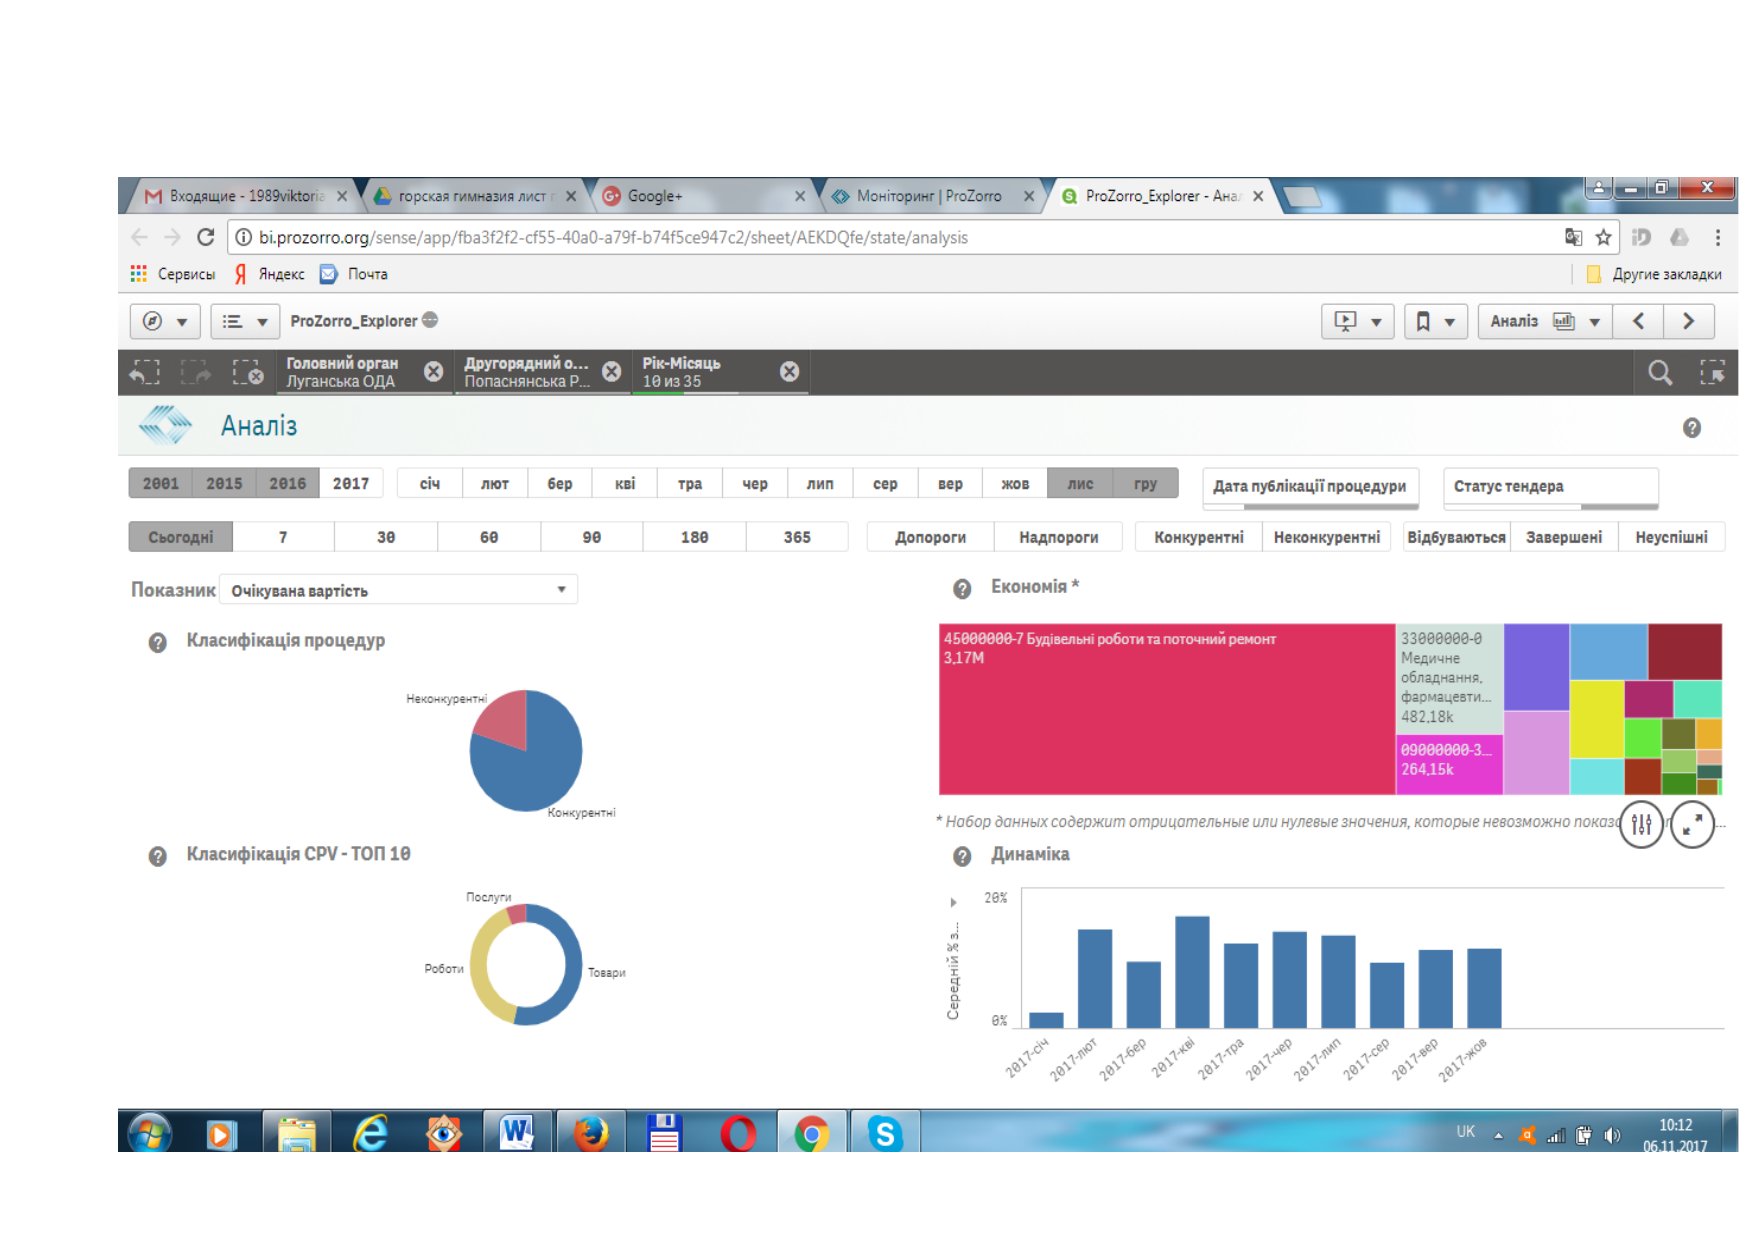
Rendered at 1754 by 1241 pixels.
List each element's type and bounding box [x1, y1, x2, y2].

picture [878, 1123, 893, 1145]
picture [118, 177, 1739, 1152]
